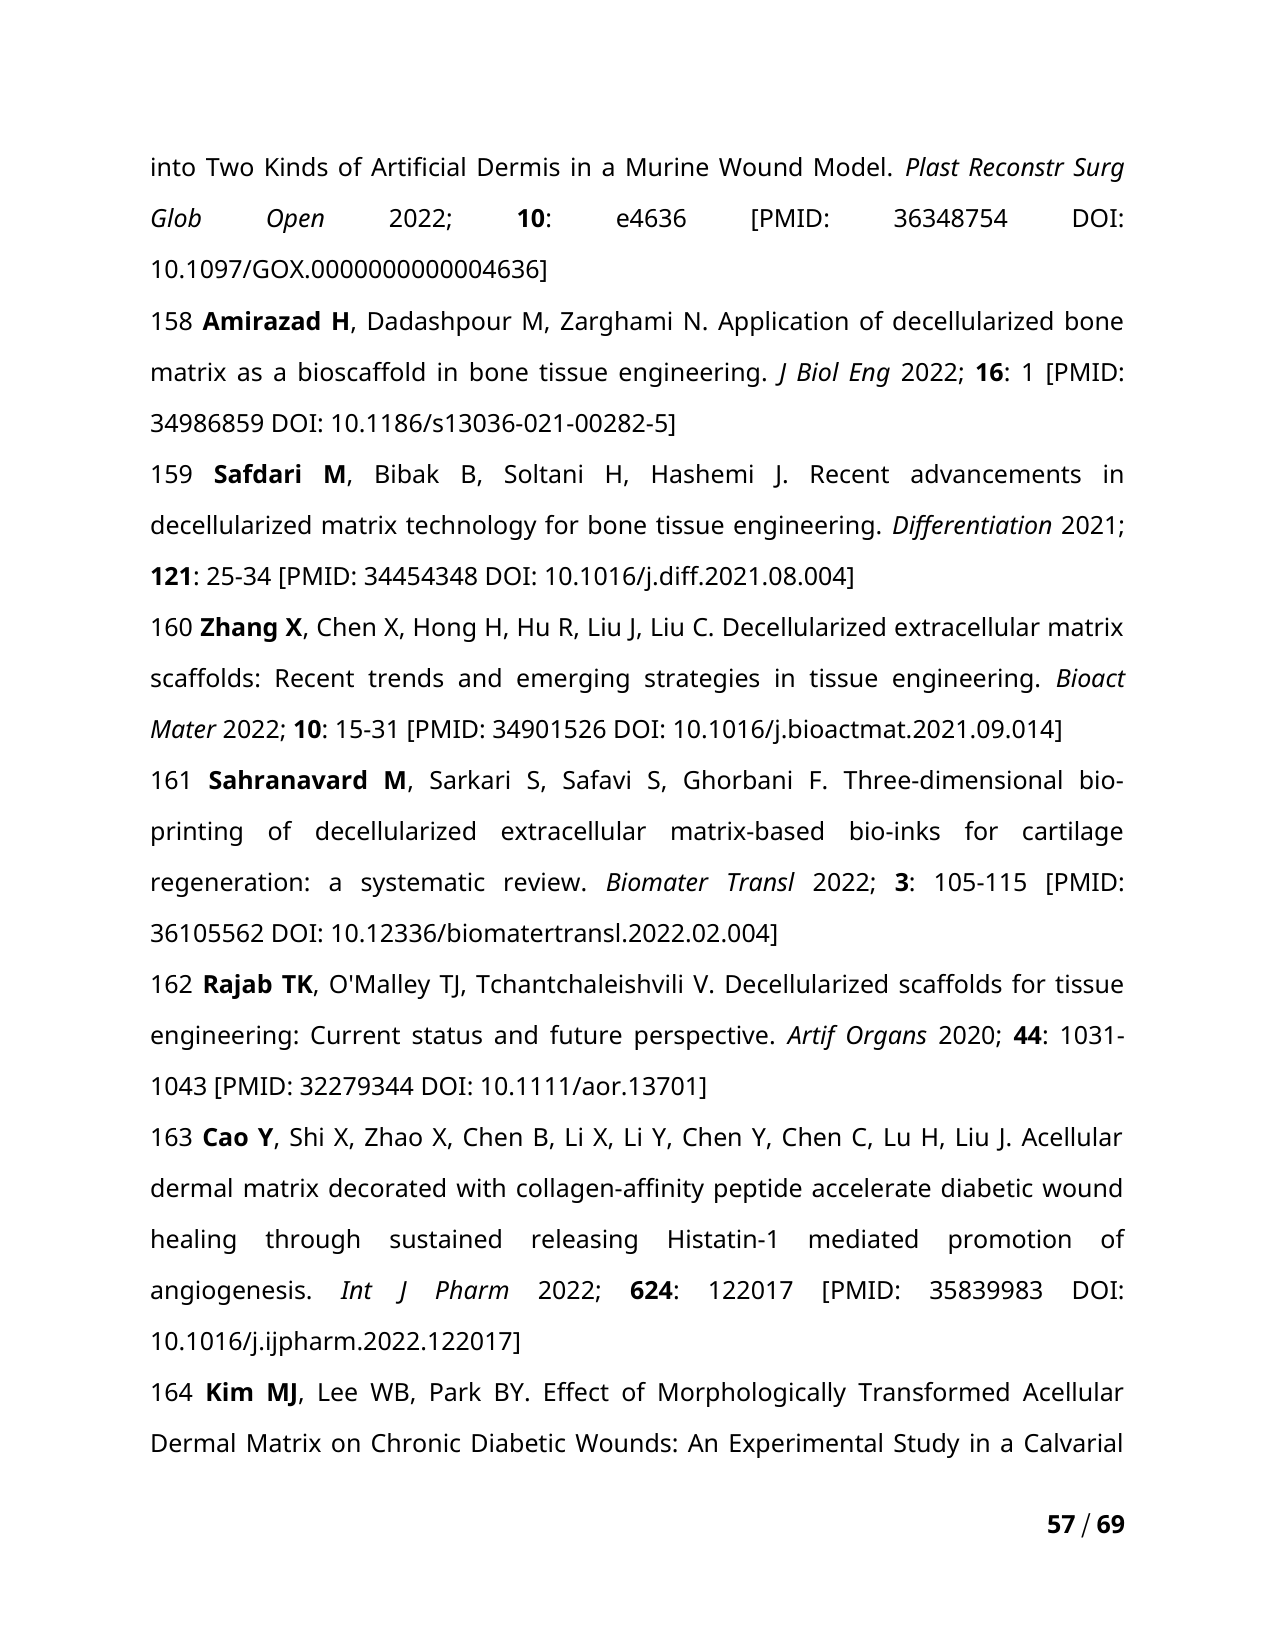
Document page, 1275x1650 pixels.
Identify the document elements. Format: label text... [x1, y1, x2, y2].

text 160 Zhang X, Chen X, Hong H, Hu R, Liu J, Liu C. Decellularized extracellular matrix scaffolds: Recent trends and emerging strategies in tissue engineering. Bioact Mater 2022; 10: 15-31 [PMID: 34901526 DOI: 10.1016/j.bioactmat.2021.09.014] [150, 609, 1125, 746]
text 158 Amirazad H, Dadashpour M, Zarghami N. Application of decellularized bone matrix as a bioscaffold in bone tissue engineering. J Biol Eng 2022; 16: 1 [PMID: 34986859 DOI: 10.1186/s13036-021-00282-5] [150, 303, 1125, 439]
text 161 Sahranavard M, Sarkari S, Safavi S, Ghorbani F. Three-dimensional bio-printing of decellularized extracellular matrix-based bio-inks for cartilage regeneration: a systematic review. Biomater Transl 2022; 3: 105-115 [PMID: 36105562 DOI: 10.12336/biomatertransl.2022.02.004] [150, 762, 1125, 950]
text 162 Rajab TK, O'Malley TJ, Tchantchaleishvili V. Decellularized scaffolds for tissue engineering: Current status and future perspective. Artif Organs 2020; 44: 1031-1043 [PMID: 32279344 DOI: 10.1111/aor.13701] [150, 967, 1125, 1103]
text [150, 1375, 1125, 1460]
text 159 Safdari M, Bibak B, Soltani H, Hashemi J. Recent advancements in decellularized matrix technology for bone tissue engineering. Differentiation 2021; 121: 25-34 [PMID: 34454348 DOI: 10.1016/j.diff.2021.08.004] [150, 456, 1125, 592]
text 163 Cao Y, Shi X, Zhao X, Chen B, Li X, Li Y, Chen Y, Chen C, Lu H, Liu J. Acellular dermal matrix decorated with collagen-affinity peptide accelerate diabetic wound healing through sustained releasing Histatin-1 mediated promotion of angiogenesis. Int J Pharm 2022; 624: 122017 [PMID: 35839983 DOI: 10.1016/j.ijpharm.2022.122017] [150, 1120, 1125, 1358]
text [150, 150, 1125, 286]
